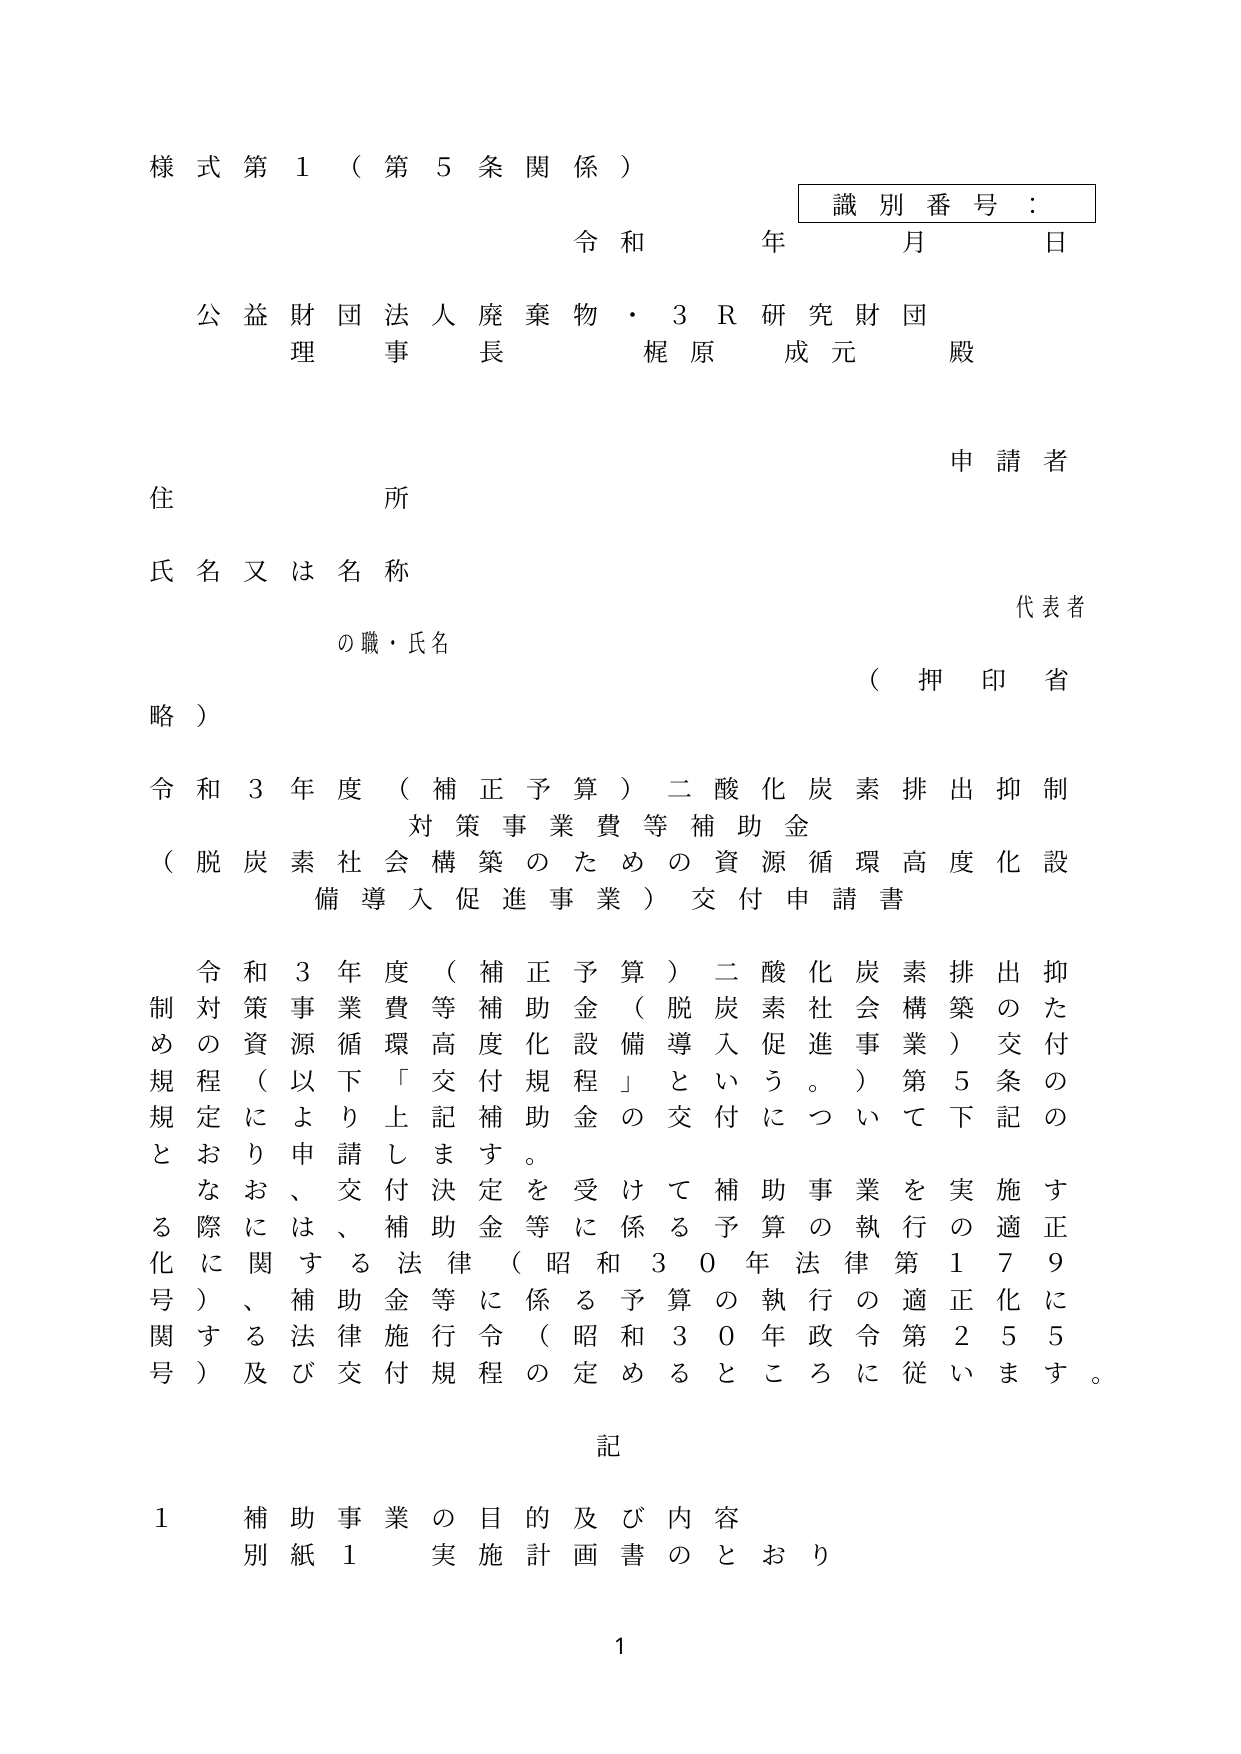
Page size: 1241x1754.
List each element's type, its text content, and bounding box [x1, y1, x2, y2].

text 理 事 長 梶原 成元 殿 [149, 332, 1091, 369]
text 氏名又は名称 [149, 514, 1091, 587]
text 申請者 住 所 [149, 442, 1091, 514]
text （押印省略） [149, 660, 1091, 733]
text 令和３年度（補正予算）二酸化炭素排出抑制対策事業費等補助金（脱炭素社会構築のための資源循環高度化設備導入促進事業）交付規程（以下「交付規程」という。）第５条の規定により上記補助金の交付について下記のとおり申請します。 [149, 952, 1091, 1171]
text １ 補助事業の目的及び内容 [149, 1499, 1091, 1535]
text 代表者の職・氏名 [314, 587, 1091, 660]
text 公益財団法人廃棄物・３Ｒ研究財団 [149, 296, 1091, 332]
text （脱炭素社会構築のための資源循環高度化設備導入促進事業）交付申請書 [149, 843, 1091, 916]
text 別紙１ 実施計画書のとおり [149, 1535, 1091, 1572]
table_header 識別番号： [799, 185, 1095, 222]
text 令和 年 月 日 [149, 223, 1091, 259]
text 令和３年度（補正予算）二酸化炭素排出抑制対策事業費等補助金 [149, 770, 1091, 843]
text 記 [149, 1426, 1091, 1462]
text なお、交付決定を受けて補助事業を実施する際には、補助金等に係る予算の執行の適正化に関する法律（昭和３０年法律第１７９号）、補助金等に係る予算の執行の適正化に関する法律施行令（昭和３０年政令第２５５号）及び交付規程の定めるところに従います。 [149, 1171, 1091, 1389]
text 様式第１（第５条関係） [149, 148, 1091, 184]
